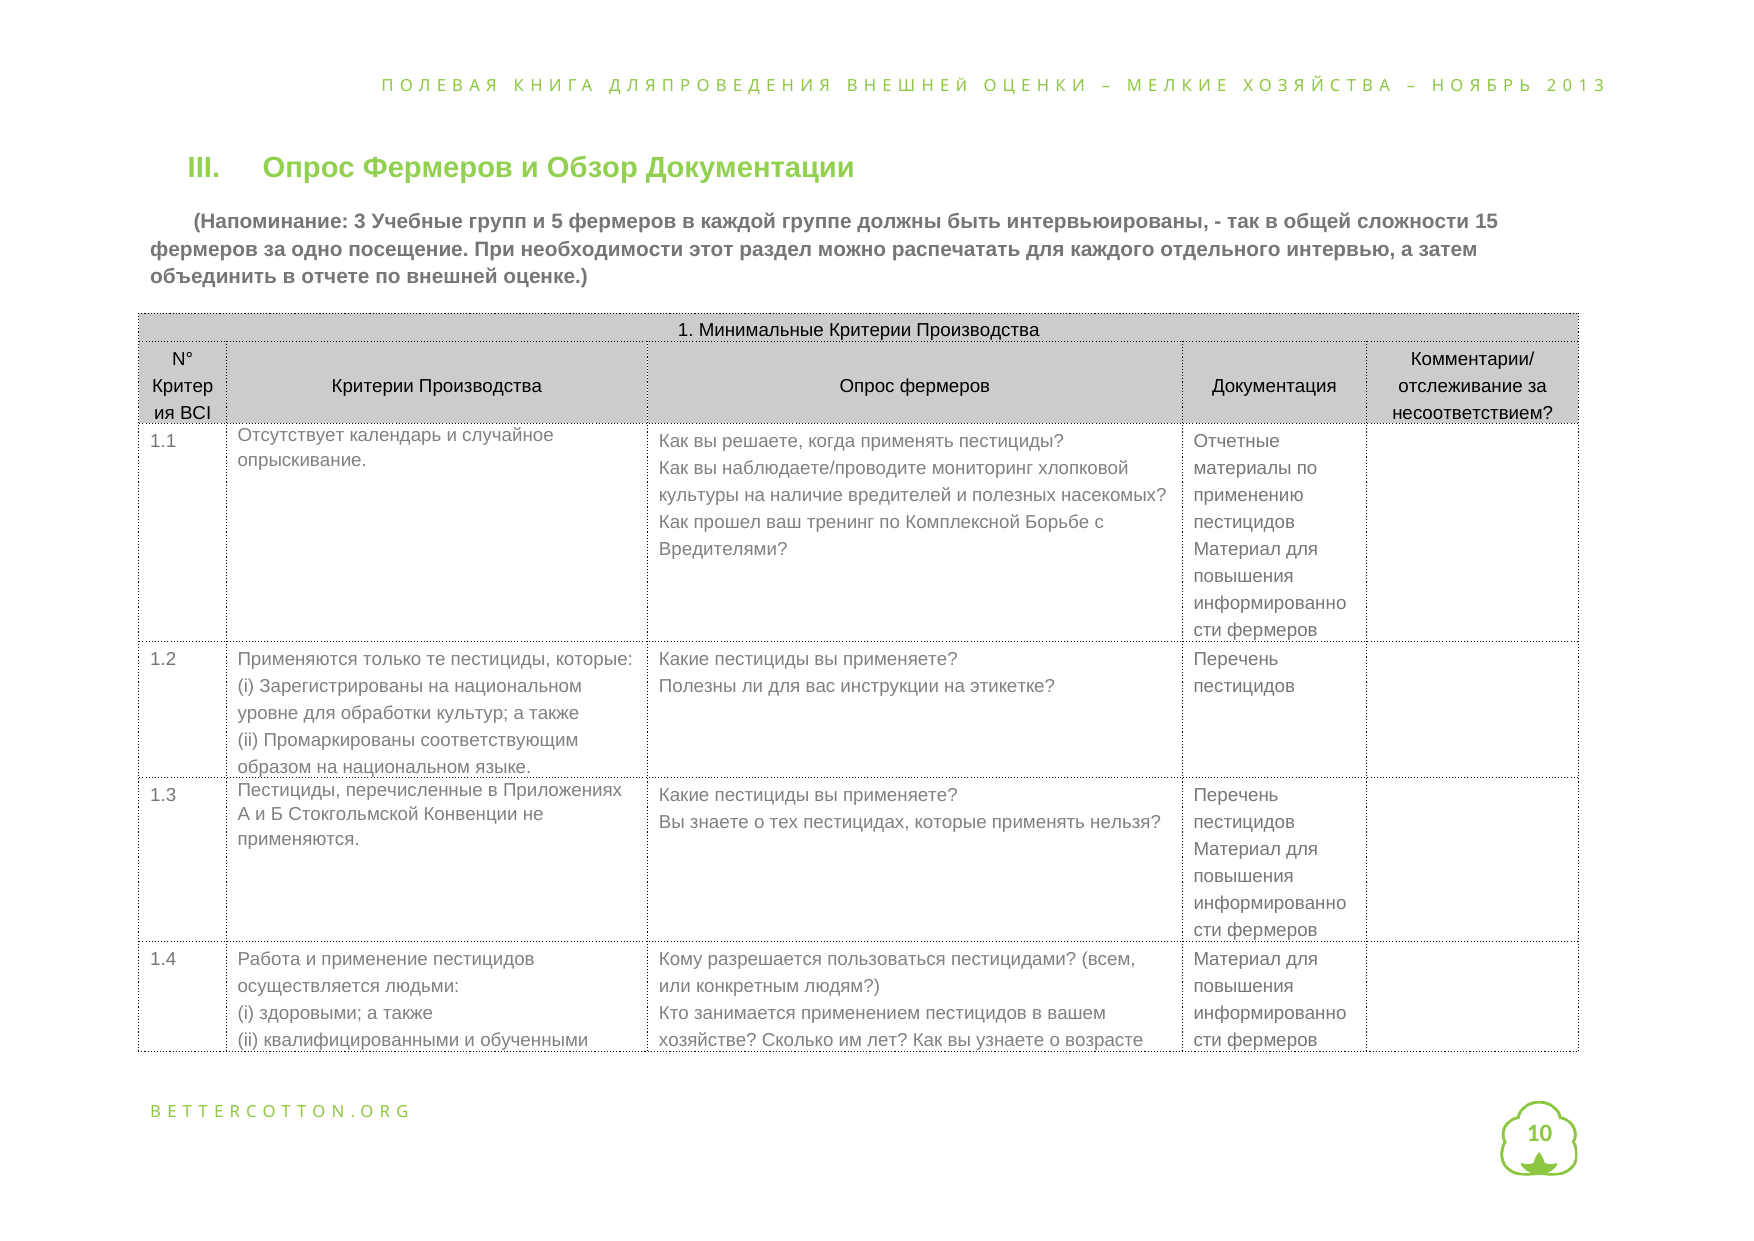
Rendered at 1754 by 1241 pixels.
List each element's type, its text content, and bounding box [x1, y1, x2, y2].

table_cell Перечень пестицидов [1182, 641, 1366, 777]
picture [1500, 1101, 1578, 1176]
table_cell [1366, 941, 1578, 1051]
table_cell 1.2 [139, 641, 226, 777]
table_cell Комментарии/отслеживание за несоответствием? [1366, 341, 1578, 423]
table_cell Применяются только те пестициды, которые: (i) Зарегистрированы на национальном уровне для обработки культур; а также (ii) Промаркированы соответствующим образом на национальном языке. [226, 641, 647, 777]
table_cell Документация [1182, 341, 1366, 423]
table_cell [1366, 777, 1578, 941]
text (Напоминание: 3 Учебные групп и 5 фермеров в каждой группе должны быть интервьюированы, - так в общей сложности 15 фермеров за одно посещение. При необходимости этот раздел можно распечатать для каждого отдельного интервью, а затем объединить в отчете по внешней оценке.) [150, 209, 1604, 288]
table_cell Опрос фермеров [648, 341, 1182, 423]
table_cell Пестициды, перечисленные в Приложениях А и Б Стокгольмской Конвенции не применяются. [226, 777, 647, 941]
table_cell [1366, 641, 1578, 777]
table_cell Материал для повышения информированности фермеров Документация для определения возраста [1182, 941, 1366, 1051]
table_cell Какие пестициды вы применяете? Полезны ли для вас инструкции на этикетке? [648, 641, 1182, 777]
table_cell Отчетные материалы по применению пестицидов Материал для повышения информированности фермеров [1182, 423, 1366, 641]
table_cell Как вы решаете, когда применять пестициды? Как вы наблюдаете/проводите мониторинг хлопковой культуры на наличие вредителей и полезных насекомых? Как прошел ваш тренинг по Комплексной Борьбе с Вредителями? [648, 423, 1182, 641]
table_cell Перечень пестицидов Материал для повышения информированности фермеров [1182, 777, 1366, 941]
table_cell Критерии Производства [226, 341, 647, 423]
table_cell 1.1 [139, 423, 226, 641]
table_cell N° Критерия BCI [139, 341, 226, 423]
list Опрос Фермеров и Обзор Документации [187, 150, 1604, 183]
table_cell 1.4 [139, 941, 226, 1051]
table_header 1. Минимальные Критерии Производства [139, 313, 1578, 341]
table_cell Какие пестициды вы применяете? Вы знаете о тех пестицидах, которые применять нельзя? [648, 777, 1182, 941]
table_cell Отсутствует календарь и случайное опрыскивание. [226, 423, 647, 641]
table_cell [1366, 423, 1578, 641]
table_cell 1.3 [139, 777, 226, 941]
